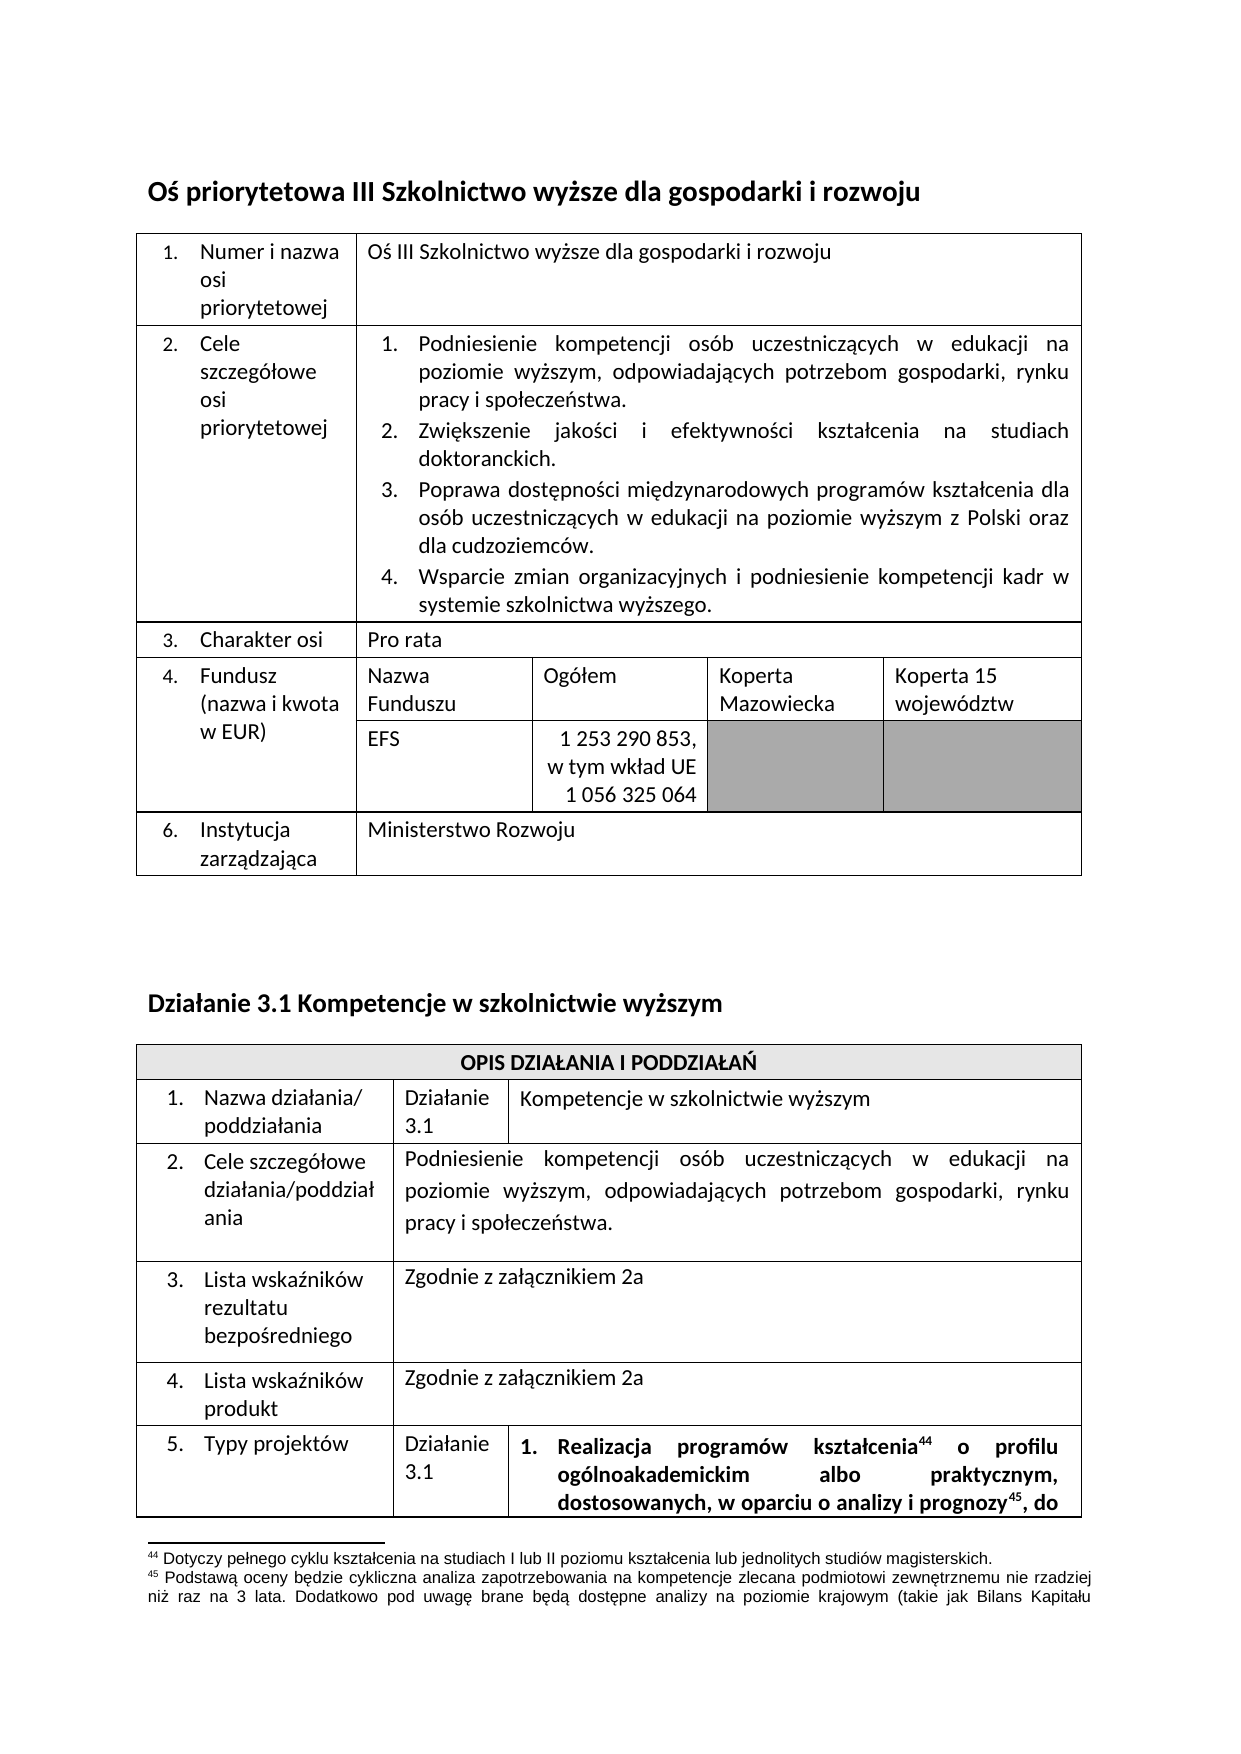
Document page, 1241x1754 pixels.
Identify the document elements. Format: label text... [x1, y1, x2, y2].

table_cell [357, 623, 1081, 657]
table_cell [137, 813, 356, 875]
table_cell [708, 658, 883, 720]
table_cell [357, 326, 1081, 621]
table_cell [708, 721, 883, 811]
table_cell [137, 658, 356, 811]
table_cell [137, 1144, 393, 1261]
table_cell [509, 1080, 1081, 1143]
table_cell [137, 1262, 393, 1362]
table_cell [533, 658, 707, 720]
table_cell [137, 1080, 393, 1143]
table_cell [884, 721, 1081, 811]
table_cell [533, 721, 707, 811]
subtitle Działanie 3.1 Kompetencje w szkolnictwie wyższym [148, 986, 1093, 1019]
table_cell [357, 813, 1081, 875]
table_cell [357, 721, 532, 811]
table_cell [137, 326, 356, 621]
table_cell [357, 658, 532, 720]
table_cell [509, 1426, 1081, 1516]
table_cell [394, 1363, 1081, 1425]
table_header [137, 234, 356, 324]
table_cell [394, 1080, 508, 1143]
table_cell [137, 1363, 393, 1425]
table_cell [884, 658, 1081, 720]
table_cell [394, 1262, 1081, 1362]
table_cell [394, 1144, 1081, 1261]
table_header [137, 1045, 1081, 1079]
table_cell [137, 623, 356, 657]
subtitle Oś priorytetowa III Szkolnictwo wyższe dla gospodarki i rozwoju [148, 173, 1093, 208]
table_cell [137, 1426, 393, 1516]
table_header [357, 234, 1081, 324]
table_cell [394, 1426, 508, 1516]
